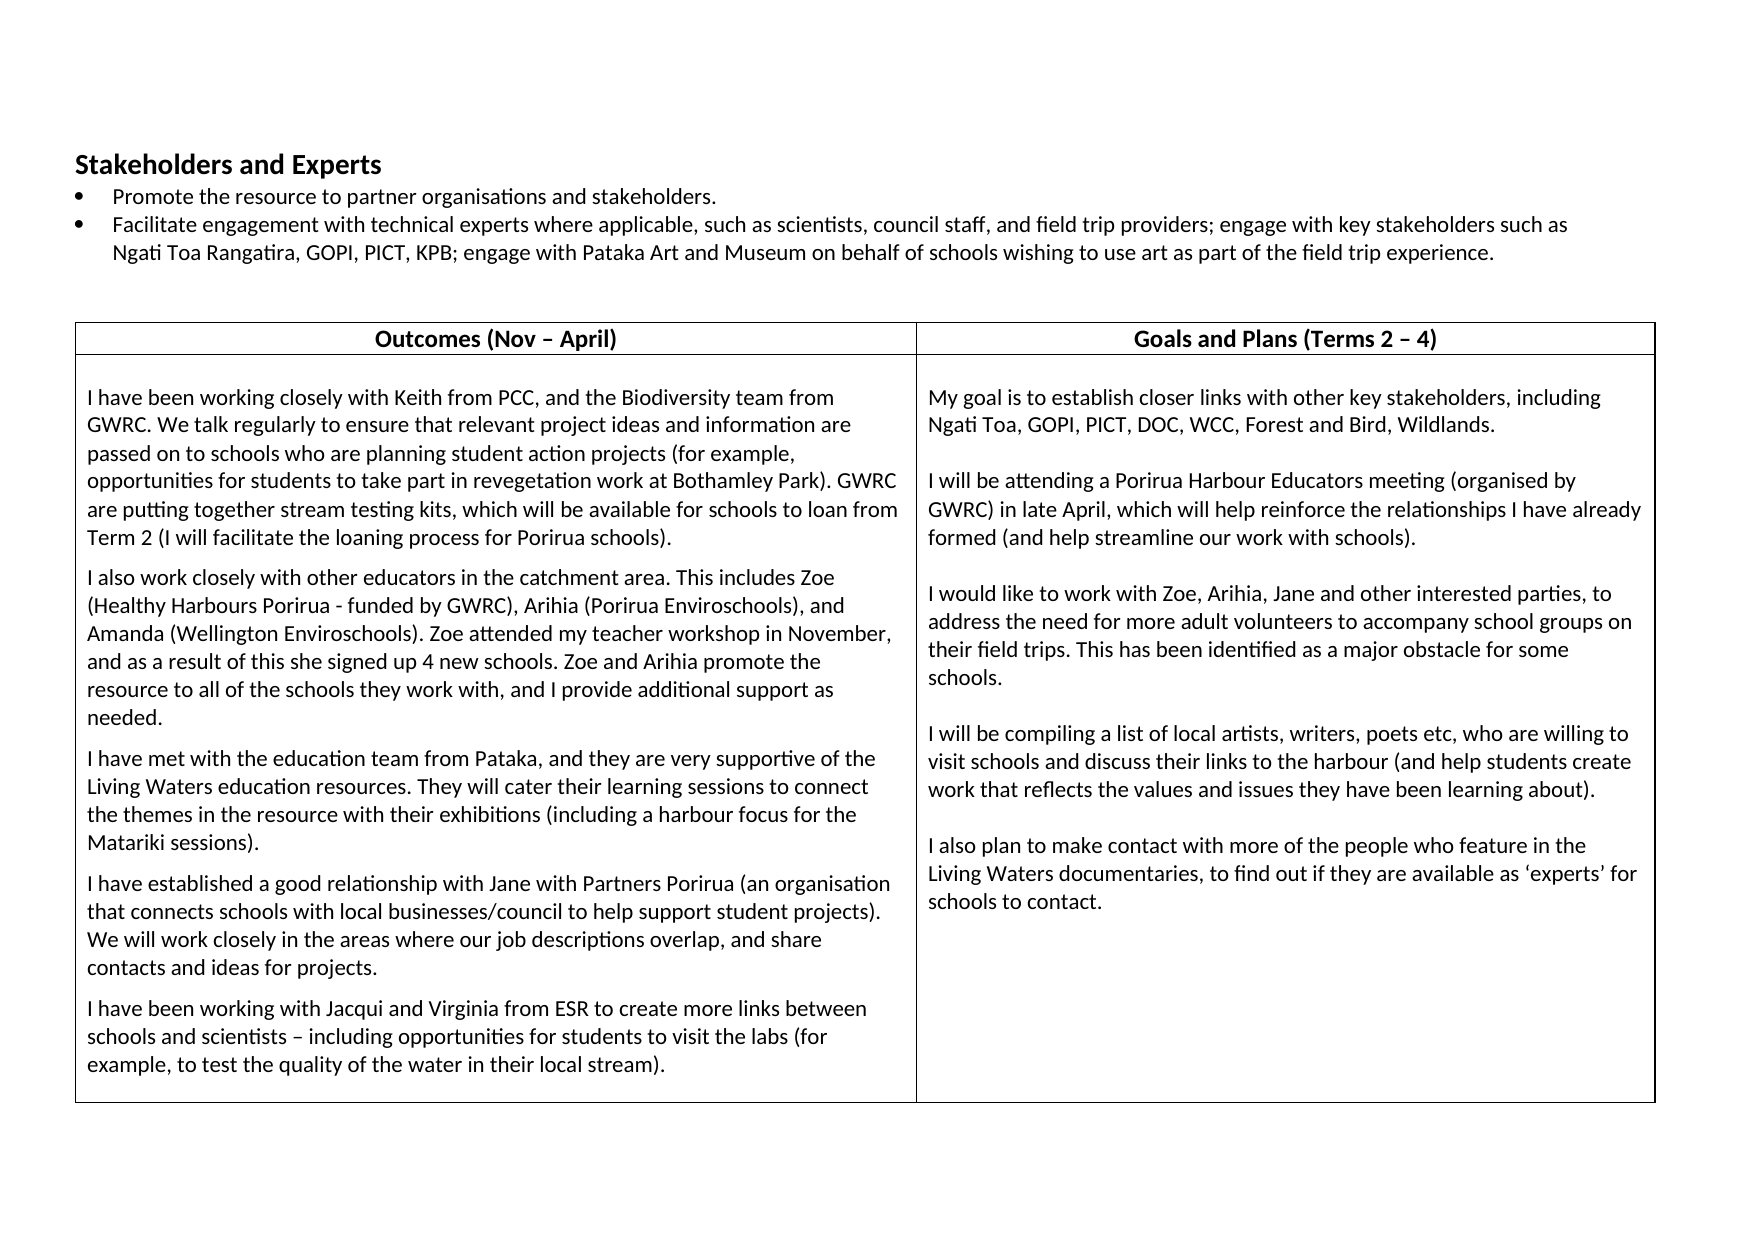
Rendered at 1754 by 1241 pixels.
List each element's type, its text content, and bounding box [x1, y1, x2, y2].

list Facilitate engagement with technical experts where applicable, such as scientists, council staff, and field trip providers; engage with key stakeholders such as [75, 210, 1679, 238]
list Ngati Toa Rangatira, GOPI, PICT, KPB; engage with Pataka Art and Museum on behalf of schools wishing to use art as part of the field trip experience. [112, 238, 1679, 266]
table_header Outcomes (Nov – April) [76, 323, 916, 353]
table_cell I have been working closely with Keith from PCC, and the Biodiversity team from GWRC. We talk regularly to ensure that relevant project ideas and information are passed on to schools who are planning student action projects (for example, opportunities for students to take part in revegetation work at Bothamley Park). GWRC are putting together stream testing kits, which will be available for schools to loan from Term 2 (I will facilitate the loaning process for Porirua schools). I also work closely with other educators in the catchment area. This includes Zoe (Healthy Harbours Porirua - funded by GWRC), Arihia (Porirua Enviroschools), and Amanda (Wellington Enviroschools). Zoe attended my teacher workshop in November, and as a result of this she signed up 4 new schools. Zoe and Arihia promote the resource to all of the schools they work with, and I provide additional support as needed. I have met with the education team from Pataka, and they are very supportive of the Living Waters education resources. They will cater their learning sessions to connect the themes in the resource with their exhibitions (including a harbour focus for the Matariki sessions). I have established a good relationship with Jane with Partners Porirua (an organisation that connects schools with local businesses/council to help support student projects). We will work closely in the areas where our job descriptions overlap, and share contacts and ideas for projects. I have been working with Jacqui and Virginia from ESR to create more links between schools and scientists – including opportunities for students to visit the labs (for example, to test the quality of the water in their local stream). [76, 355, 916, 1102]
table_header Goals and Plans (Terms 2 – 4) [917, 323, 1654, 353]
text Stakeholders and Experts [75, 146, 1679, 182]
table_cell My goal is to establish closer links with other key stakeholders, including Ngati Toa, GOPI, PICT, DOC, WCC, Forest and Bird, Wildlands. I will be attending a Porirua Harbour Educators meeting (organised by GWRC) in late April, which will help reinforce the relationships I have already formed (and help streamline our work with schools). I would like to work with Zoe, Arihia, Jane and other interested parties, to address the need for more adult volunteers to accompany school groups on their field trips. This has been identified as a major obstacle for some schools. I will be compiling a list of local artists, writers, poets etc, who are willing to visit schools and discuss their links to the harbour (and help students create work that reflects the values and issues they have been learning about). I also plan to make contact with more of the people who feature in the Living Waters documentaries, to find out if they are available as ‘experts’ for schools to contact. [917, 355, 1654, 1102]
list Promote the resource to partner organisations and stakeholders. [75, 182, 1679, 210]
